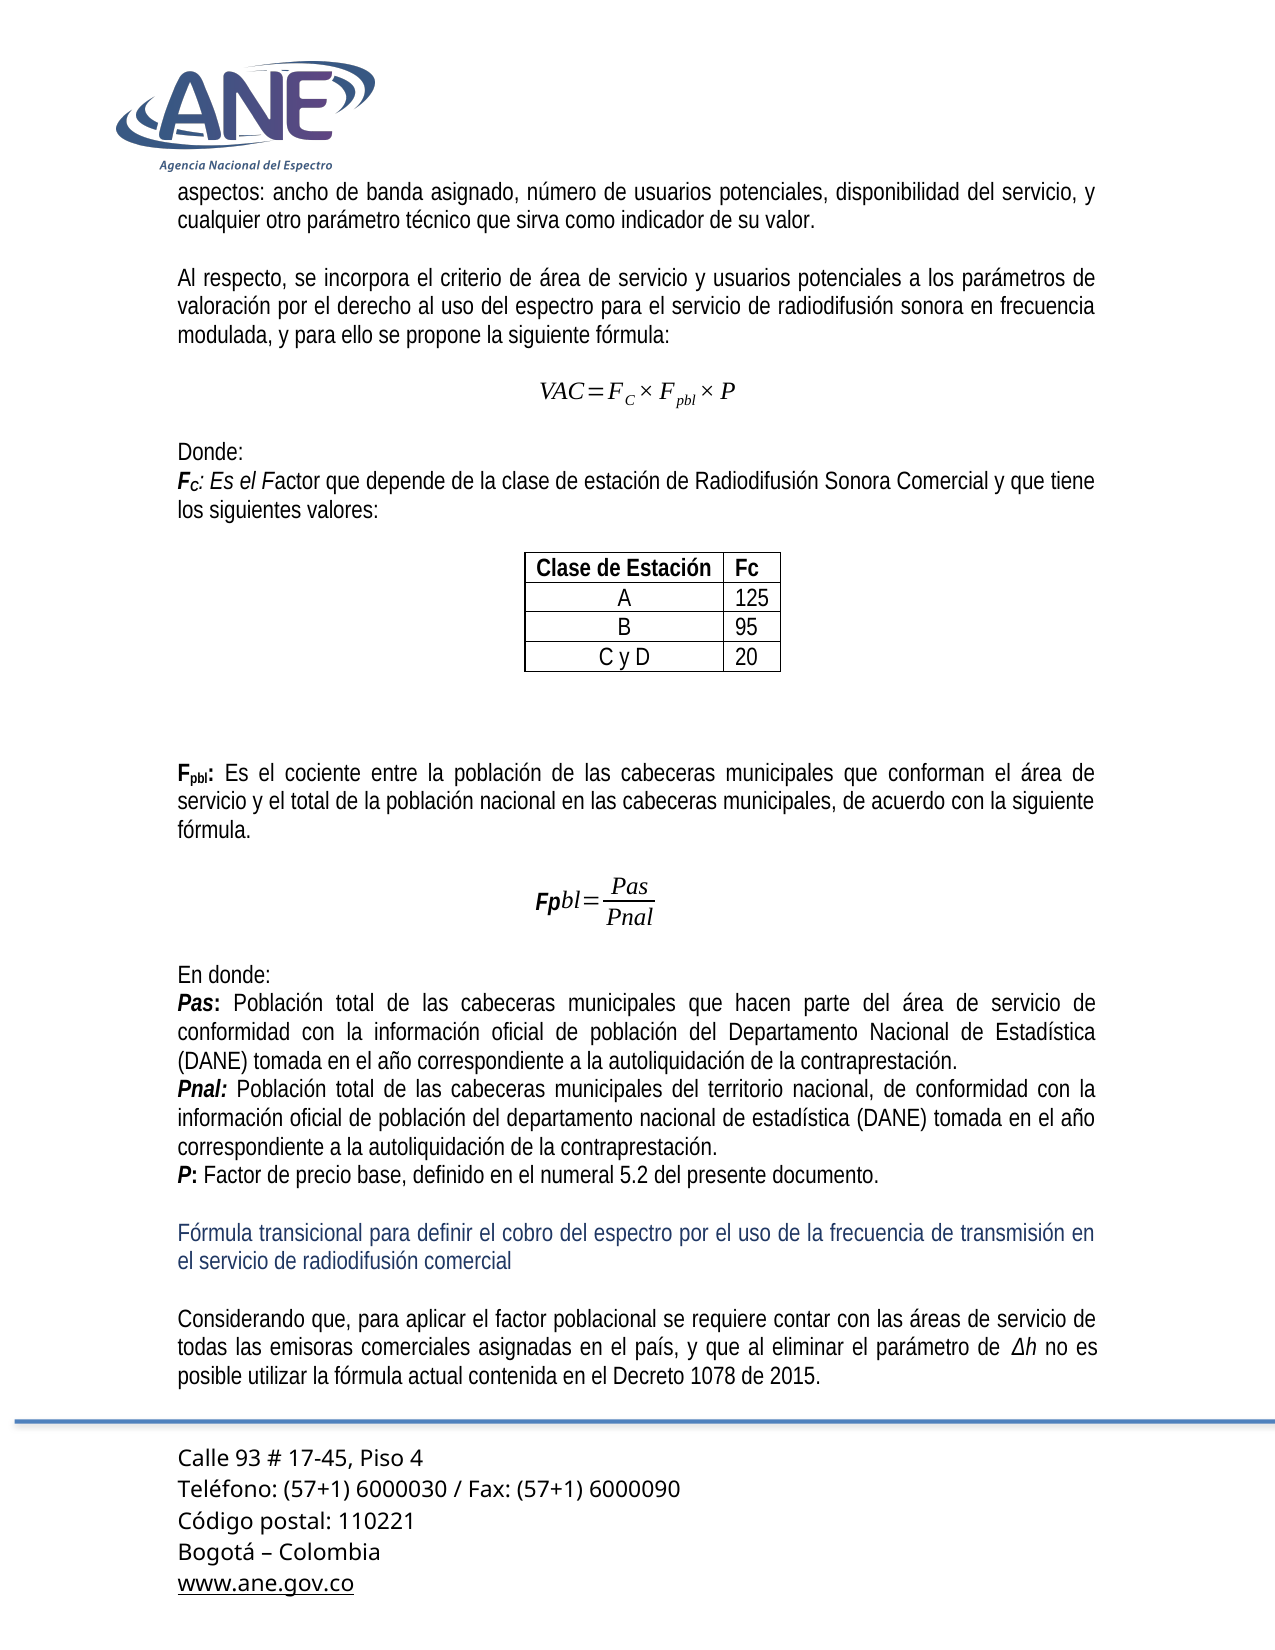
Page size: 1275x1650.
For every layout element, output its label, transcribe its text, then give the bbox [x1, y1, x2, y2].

text Considerando que, para aplicar el factor poblacional se requiere contar con las áreas de servicio de todas las emisoras comerciales asignadas en el país, y que al eliminar el parámetro de Δh no es posible utilizar la fórmula actual contenida en el Decreto 1078 de 2015. [177, 1303, 1098, 1389]
table_header Clase de Estación [526, 553, 723, 582]
text Al respecto, se incorpora el criterio de área de servicio y usuarios potenciales a los parámetros de valoración por el derecho al uso del espectro para el servicio de radiodifusión sonora en frecuencia modulada, y para ello se propone la siguiente fórmula: [177, 263, 1098, 349]
table_cell B [526, 612, 723, 641]
table_cell C y D [526, 642, 723, 671]
subtitle Fórmula transicional para definir el cobro del espectro por el uso de la frecuencia de transmisión en el servicio de radiodifusión comercial [177, 1218, 1098, 1275]
text P: Factor de precio base, definido en el numeral 5.2 del presente documento. [177, 1160, 1098, 1189]
text Donde: [177, 437, 1098, 466]
table_cell 125 [724, 583, 780, 611]
table_cell 95 [724, 612, 780, 641]
text Pnal: Población total de las cabeceras municipales del territorio nacional, de conformidad con la información oficial de población del departamento nacional de estadística (DANE) tomada en el año correspondiente a la autoliquidación de la contraprestación. [177, 1074, 1098, 1160]
text Fp [177, 872, 1098, 931]
picture [116, 61, 375, 172]
table_header Fc [724, 553, 780, 582]
text En donde: [177, 960, 1098, 988]
text FC: Es el Factor que depende de la clase de estación de Radiodifusión Sonora Comercial y que tiene los siguientes valores: [177, 466, 1098, 523]
table_cell A [526, 583, 723, 611]
text Pas: Población total de las cabeceras municipales que hacen parte del área de servicio de conformidad con la información oficial de población del Departamento Nacional de Estadística (DANE) tomada en el año correspondiente a la autoliquidación de la contraprestación. [177, 988, 1098, 1074]
text Fpbl: Es el cociente entre la población de las cabeceras municipales que conforman el área de servicio y el total de la población nacional en las cabeceras municipales, de acuerdo con la siguiente fórmula. [177, 758, 1098, 843]
table_cell 20 [724, 642, 780, 671]
